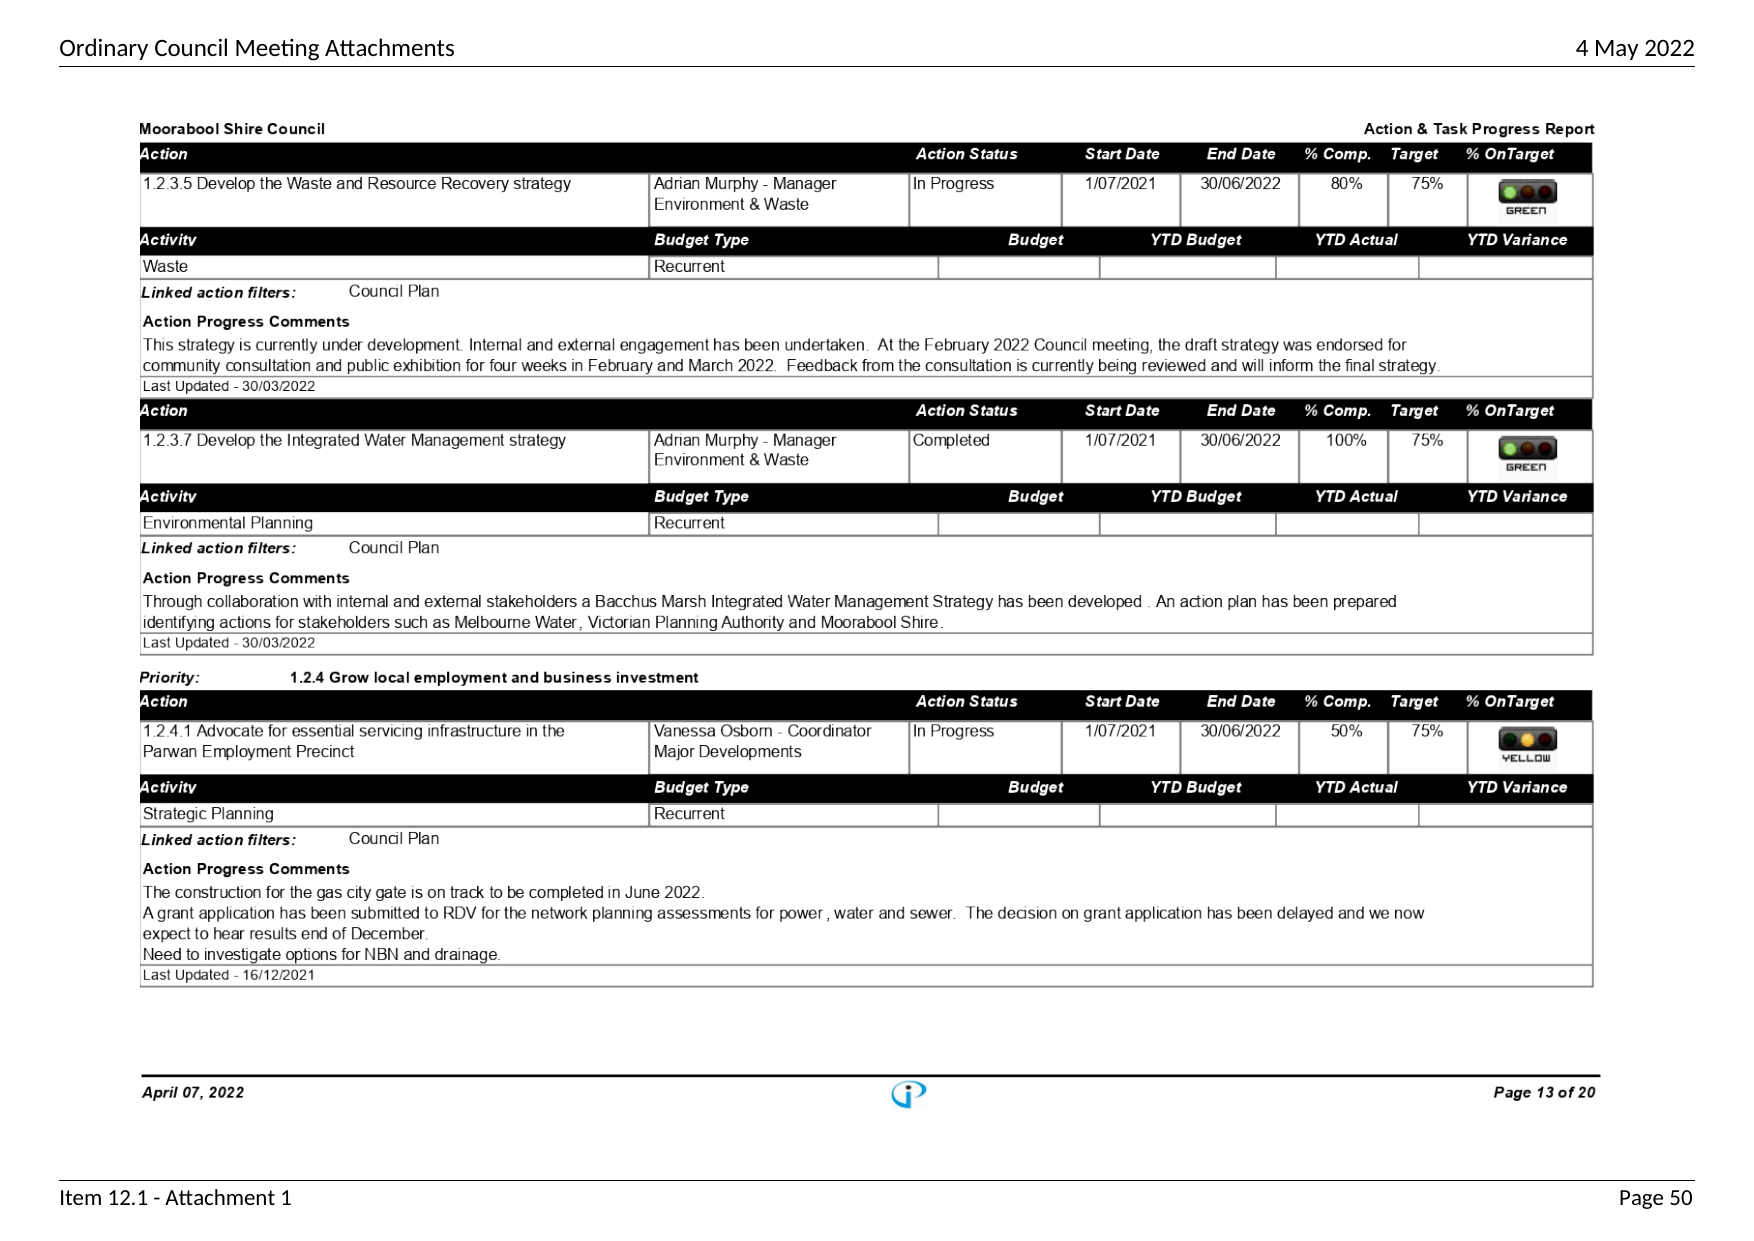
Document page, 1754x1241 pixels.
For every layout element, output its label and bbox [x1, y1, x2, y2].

picture [140, 112, 1614, 1144]
